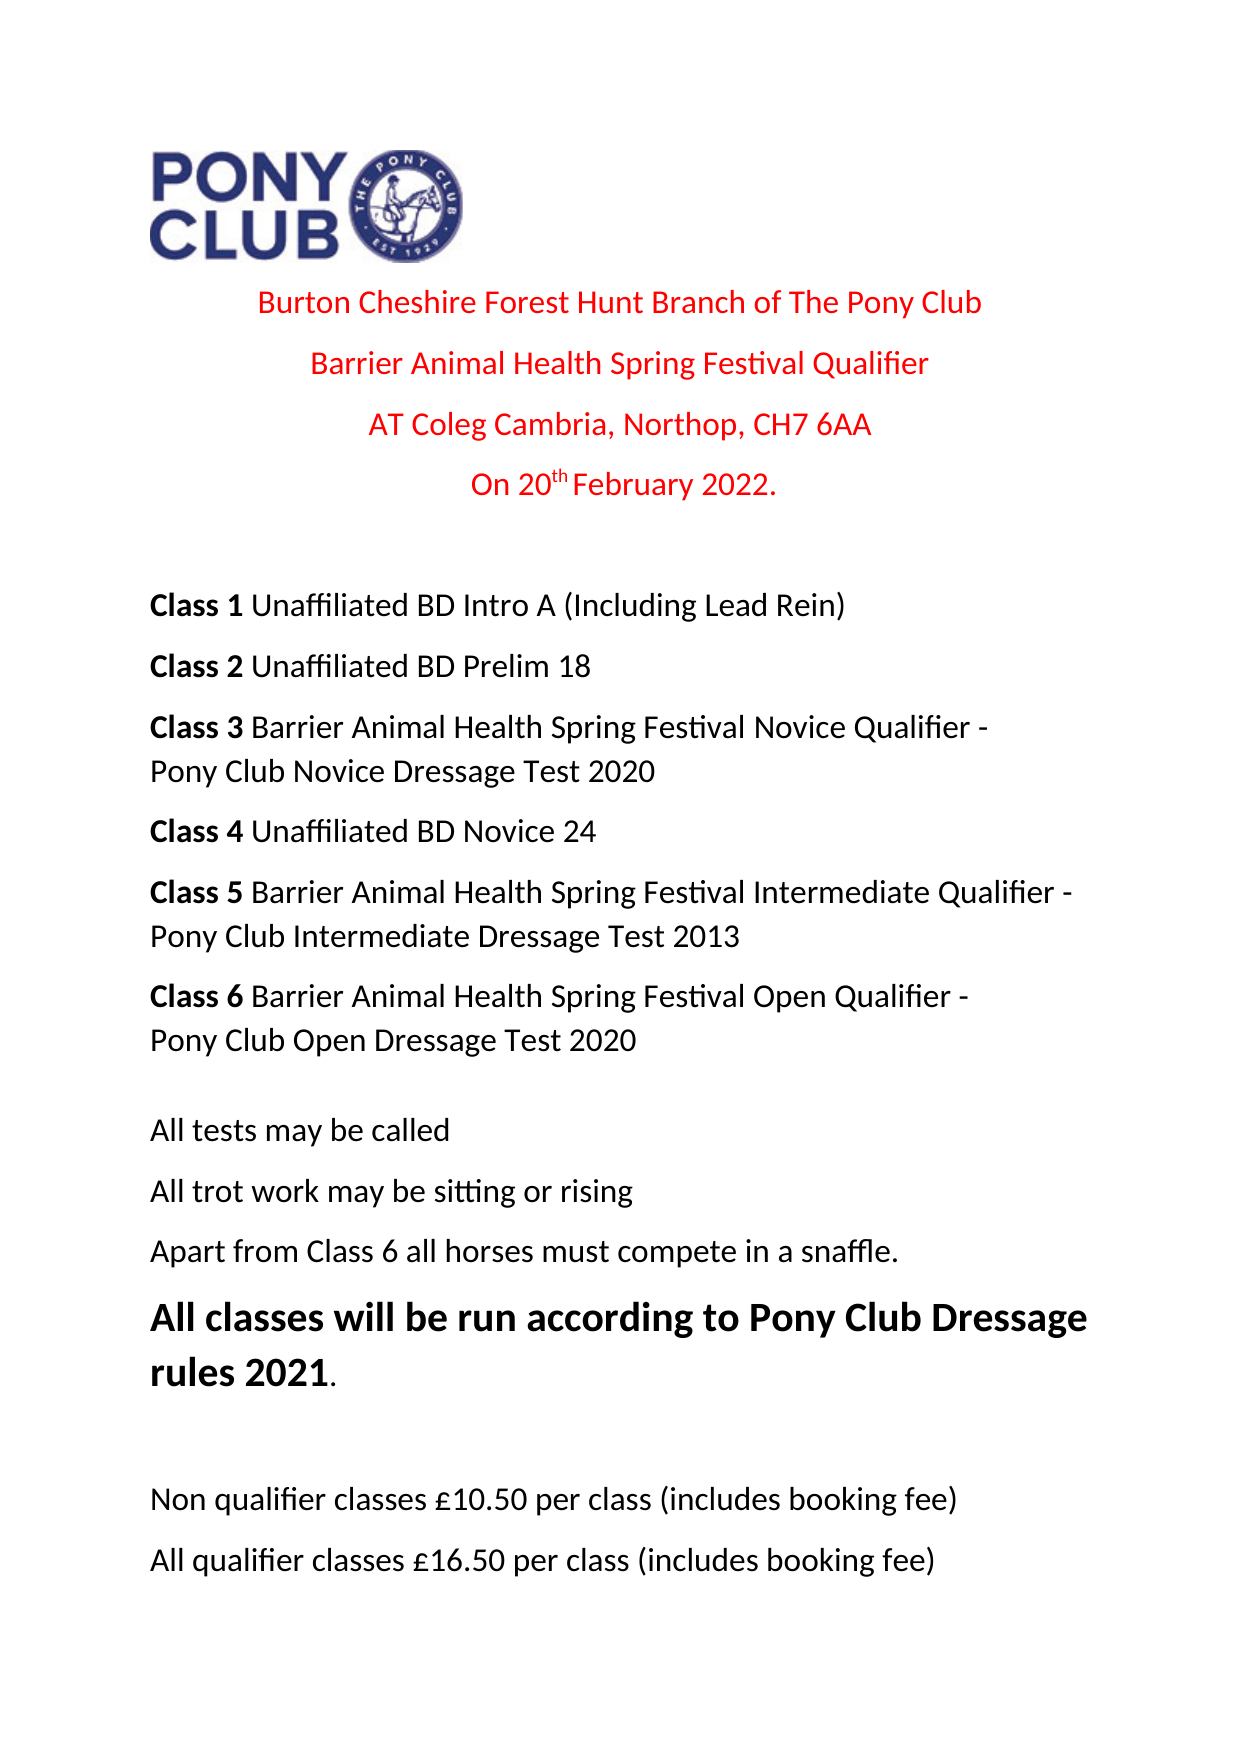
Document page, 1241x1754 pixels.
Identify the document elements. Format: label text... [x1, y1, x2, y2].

text Burton Cheshire Forest Hunt Branch of The Pony Club [150, 281, 1090, 322]
picture [150, 150, 463, 263]
text All classes will be run according to Pony Club Dressage rules 2021. [150, 1291, 1090, 1397]
text Class 6 Barrier Animal Health Spring Festival Open Qualifier - Pony Club Open Dressage Test 2020 [150, 976, 1090, 1090]
text Class 2 Unaffiliated BD Prelim 18 [150, 645, 1090, 686]
text On 20th February 2022. [150, 463, 1090, 504]
text Non qualifier classes £10.50 per class (includes booking fee) [150, 1478, 1090, 1519]
text Class 3 Barrier Animal Health Spring Festival Novice Qualifier - Pony Club Novice Dressage Test 2020 [150, 706, 1090, 790]
text All trot work may be sitting or rising [150, 1170, 1090, 1211]
text Class 4 Unaffiliated BD Novice 24 [150, 810, 1090, 851]
text Class 1 Unaffiliated BD Intro A (Including Lead Rein) [150, 584, 1090, 625]
text Barrier Animal Health Spring Festival Qualifier [150, 342, 1090, 383]
text Apart from Class 6 all horses must compete in a snaffle. [150, 1231, 1090, 1271]
text All qualifier classes £16.50 per class (includes booking fee) [150, 1539, 1090, 1579]
text AT Coleg Cambria, Northop, CH7 6AA [150, 403, 1090, 443]
text All tests may be called [150, 1109, 1090, 1150]
text Class 5 Barrier Animal Health Spring Festival Intermediate Qualifier - Pony Club Intermediate Dressage Test 2013 [150, 871, 1090, 956]
